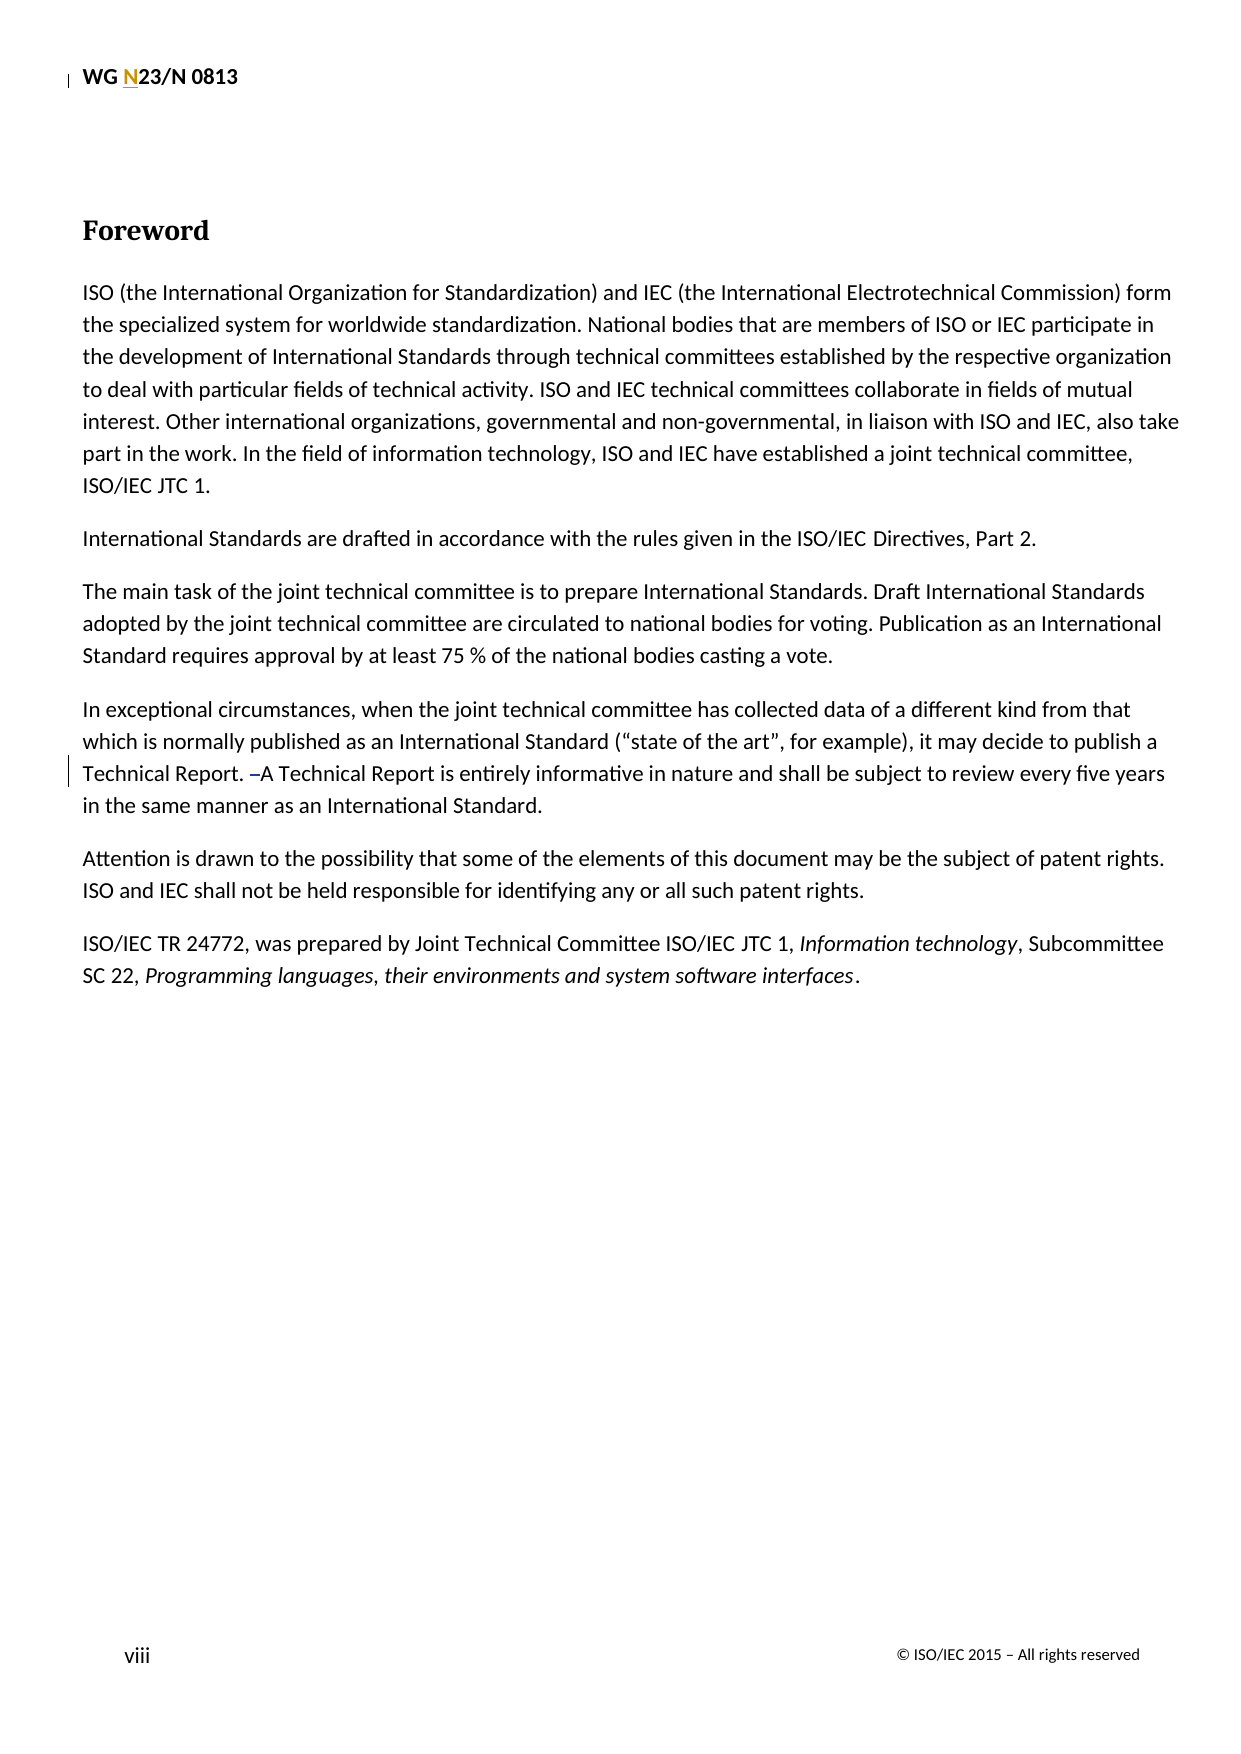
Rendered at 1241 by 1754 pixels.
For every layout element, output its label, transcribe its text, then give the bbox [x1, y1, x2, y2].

text International Standards are drafted in accordance with the rules given in the ISO/IEC Directives, Part 2. [82, 524, 1182, 552]
text In exceptional circumstances, when the joint technical committee has collected data of a different kind from that which is normally published as an International Standard (“state of the art”, for example), it may decide to publish a Technical Report. A Technical Report is entirely informative in nature and shall be subject to review every five years in the same manner as an International Standard. [82, 695, 1182, 819]
text ISO (the International Organization for Standardization) and IEC (the International Electrotechnical Commission) form the specialized system for worldwide standardization. National bodies that are members of ISO or IEC participate in the development of International Standards through technical committees established by the respective organization to deal with particular fields of technical activity. ISO and IEC technical committees collaborate in fields of mutual interest. Other international organizations, governmental and non-governmental, in liaison with ISO and IEC, also take part in the work. In the field of information technology, ISO and IEC have established a joint technical committee, ISO/IEC JTC 1. [82, 278, 1182, 499]
text The main task of the joint technical committee is to prepare International Standards. Draft International Standards adopted by the joint technical committee are circulated to national bodies for voting. Publication as an International Standard requires approval by at least 75 % of the national bodies casting a vote. [82, 577, 1182, 670]
text Attention is drawn to the possibility that some of the elements of this document may be the subject of patent rights. ISO and IEC shall not be held responsible for identifying any or all such patent rights. [82, 844, 1182, 904]
text ISO/IEC TR 24772, was prepared by Joint Technical Committee ISO/IEC JTC 1, Information technology, Subcommittee SC 22, Programming languages, their environments and system software interfaces. [82, 929, 1182, 990]
subtitle Foreword [82, 214, 1182, 248]
